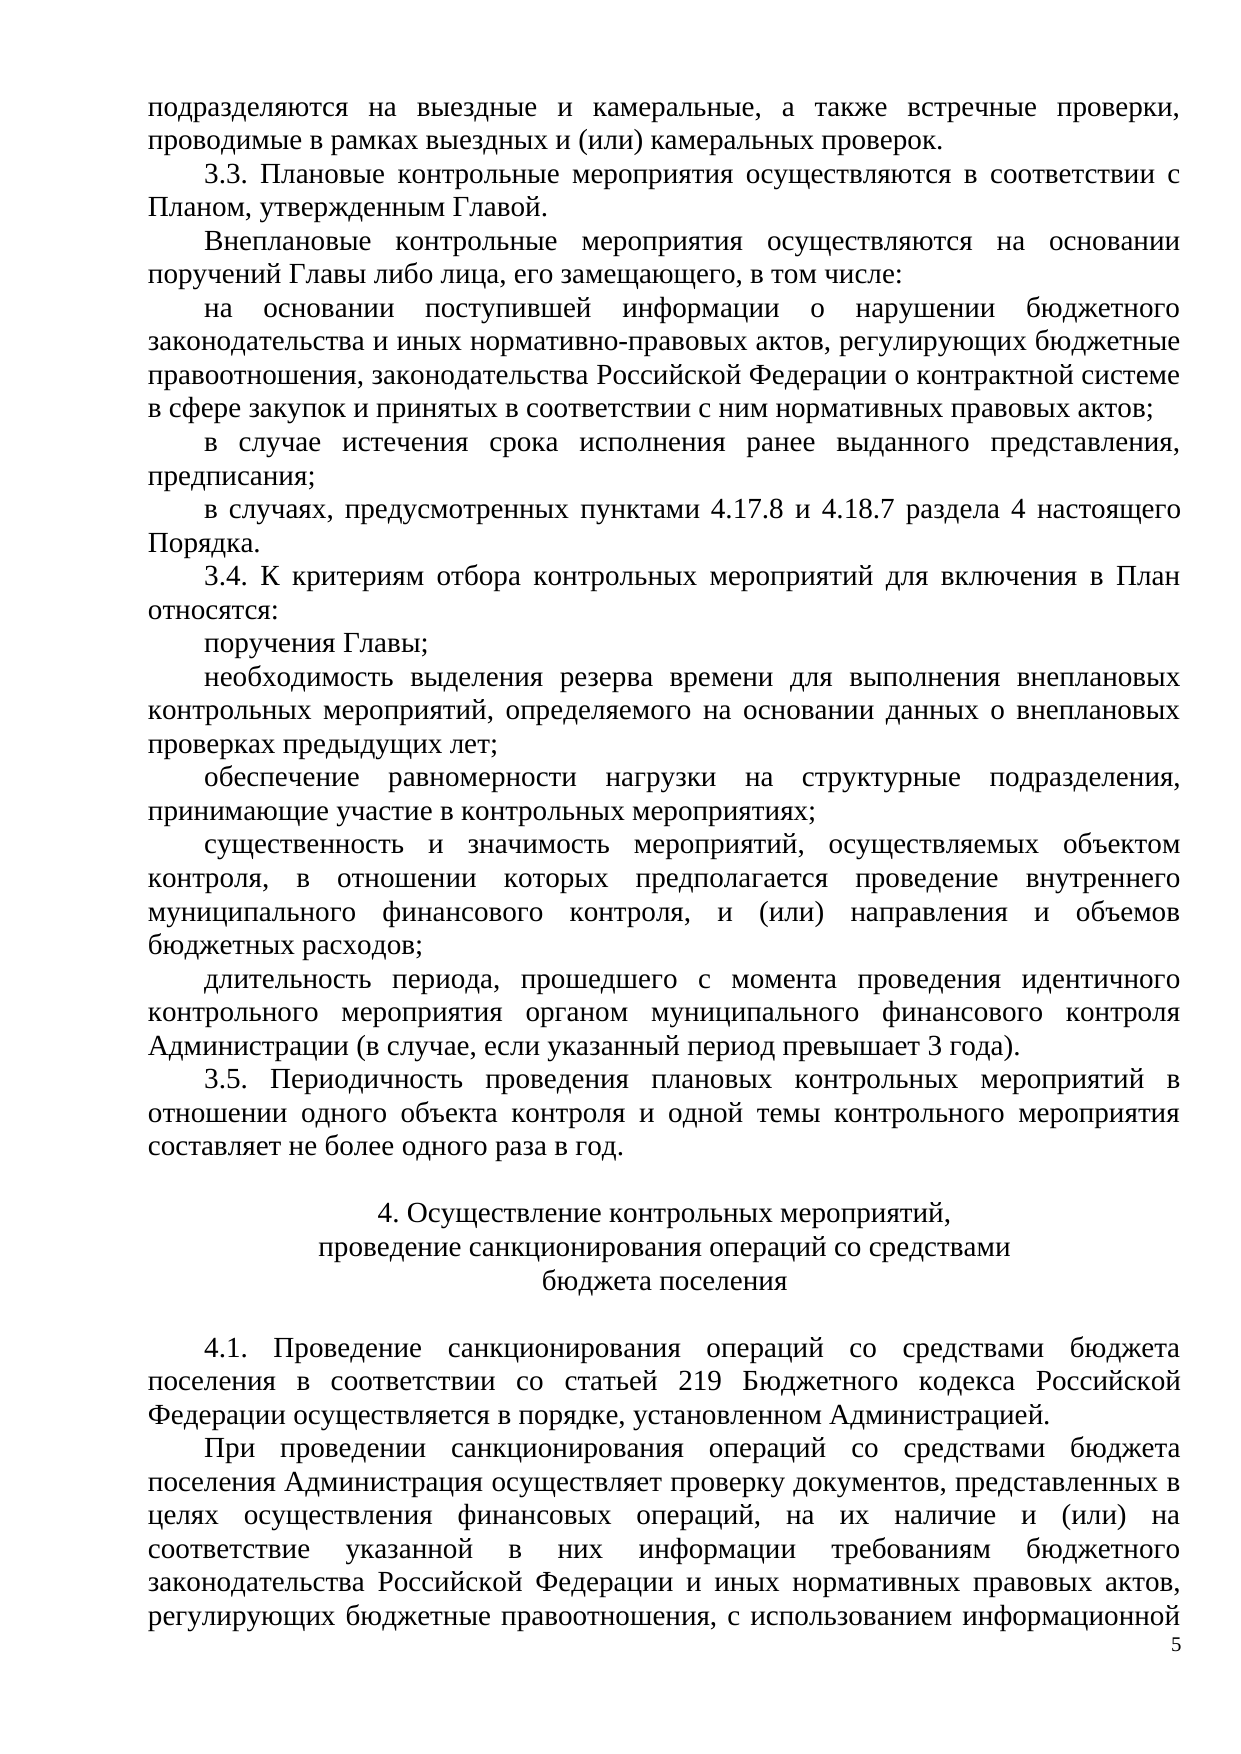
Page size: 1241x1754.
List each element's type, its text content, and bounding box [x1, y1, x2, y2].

text 3.4. К критериям отбора контрольных мероприятий для включения в План относятся: [148, 558, 1181, 625]
text 4. Осуществление контрольных мероприятий, [148, 1196, 1181, 1229]
text в случаях, предусмотренных пунктами 4.17.8 и 4.18.7 раздела 4 настоящего Порядка. [148, 491, 1181, 558]
text в случае истечения срока исполнения ранее выданного представления, предписания; [148, 424, 1181, 491]
text на основании поступившей информации о нарушении бюджетного законодательства и иных нормативно-правовых актов, регулирующих бюджетные правоотношения, законодательства Российской Федерации о контрактной системе в сфере закупок и принятых в соответствии с ним нормативных правовых актов; [148, 290, 1181, 424]
text 3.3. Плановые контрольные мероприятия осуществляются в соответствии с Планом, утвержденным Главой. [148, 156, 1181, 223]
text обеспечение равномерности нагрузки на структурные подразделения, принимающие участие в контрольных мероприятиях; [148, 759, 1181, 827]
text существенность и значимость мероприятий, осуществляемых объектом контроля, в отношении которых предполагается проведение внутреннего муниципального финансового контроля, и (или) направления и объемов бюджетных расходов; [148, 827, 1181, 961]
text длительность периода, прошедшего с момента проведения идентичного контрольного мероприятия органом муниципального финансового контроля Администрации (в случае, если указанный период превышает 3 года). [148, 961, 1181, 1061]
text 3.5. Периодичность проведения плановых контрольных мероприятий в отношении одного объекта контроля и одной темы контрольного мероприятия составляет не более одного раза в год. [148, 1061, 1181, 1162]
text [148, 1430, 1181, 1632]
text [148, 89, 1181, 156]
text проведение санкционирования операций со средствами [148, 1229, 1181, 1263]
text необходимость выделения резерва времени для выполнения внеплановых контрольных мероприятий, определяемого на основании данных о внеплановых проверках предыдущих лет; [148, 659, 1181, 759]
text поручения Главы; [148, 625, 1181, 659]
text Внеплановые контрольные мероприятия осуществляются на основании поручений Главы либо лица, его замещающего, в том числе: [148, 223, 1181, 290]
text бюджета поселения [148, 1263, 1181, 1296]
text 4.1. Проведение санкционирования операций со средствами бюджета поселения в соответствии со статьей 219 Бюджетного кодекса Российской Федерации осуществляется в порядке, установленном Администрацией. [148, 1330, 1181, 1430]
